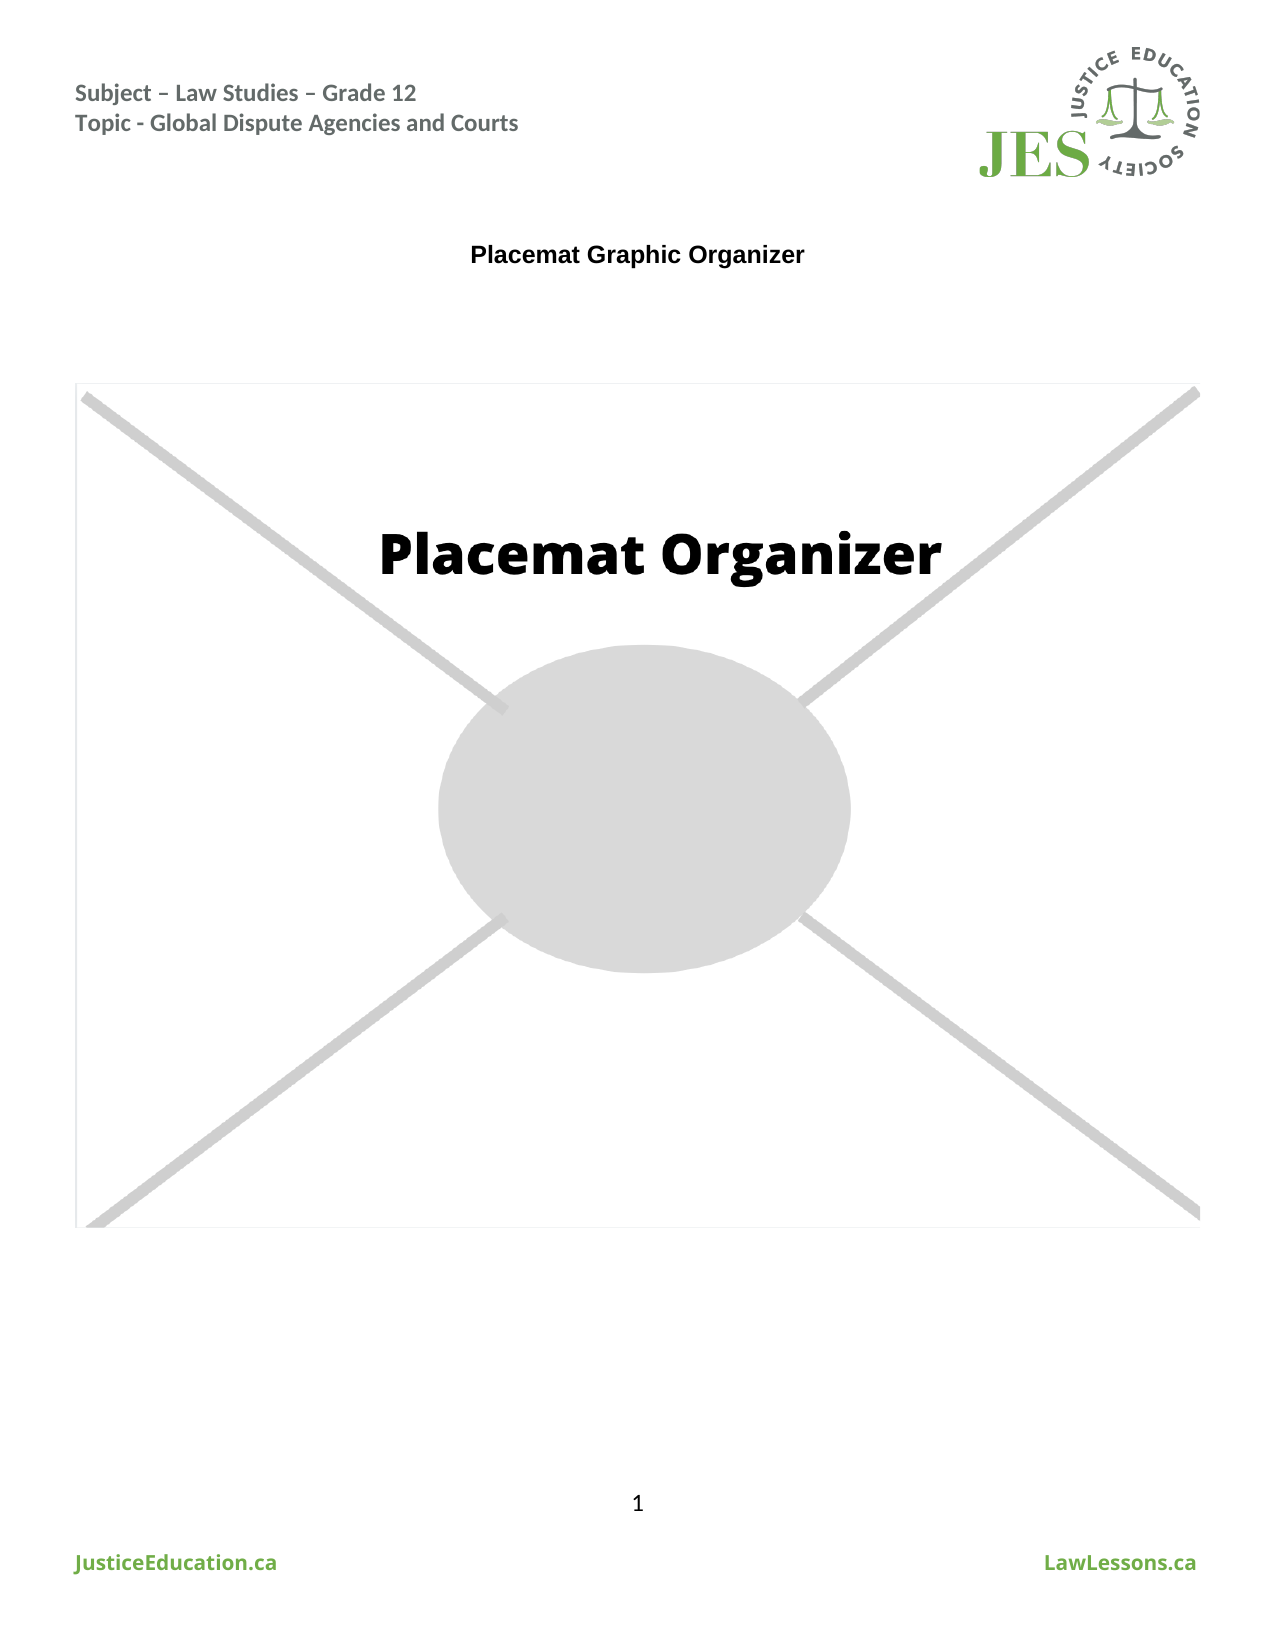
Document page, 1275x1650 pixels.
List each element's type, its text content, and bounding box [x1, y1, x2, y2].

picture [979, 47, 1200, 177]
picture [75, 383, 1200, 1228]
text Placemat Graphic Organizer [75, 240, 1200, 269]
